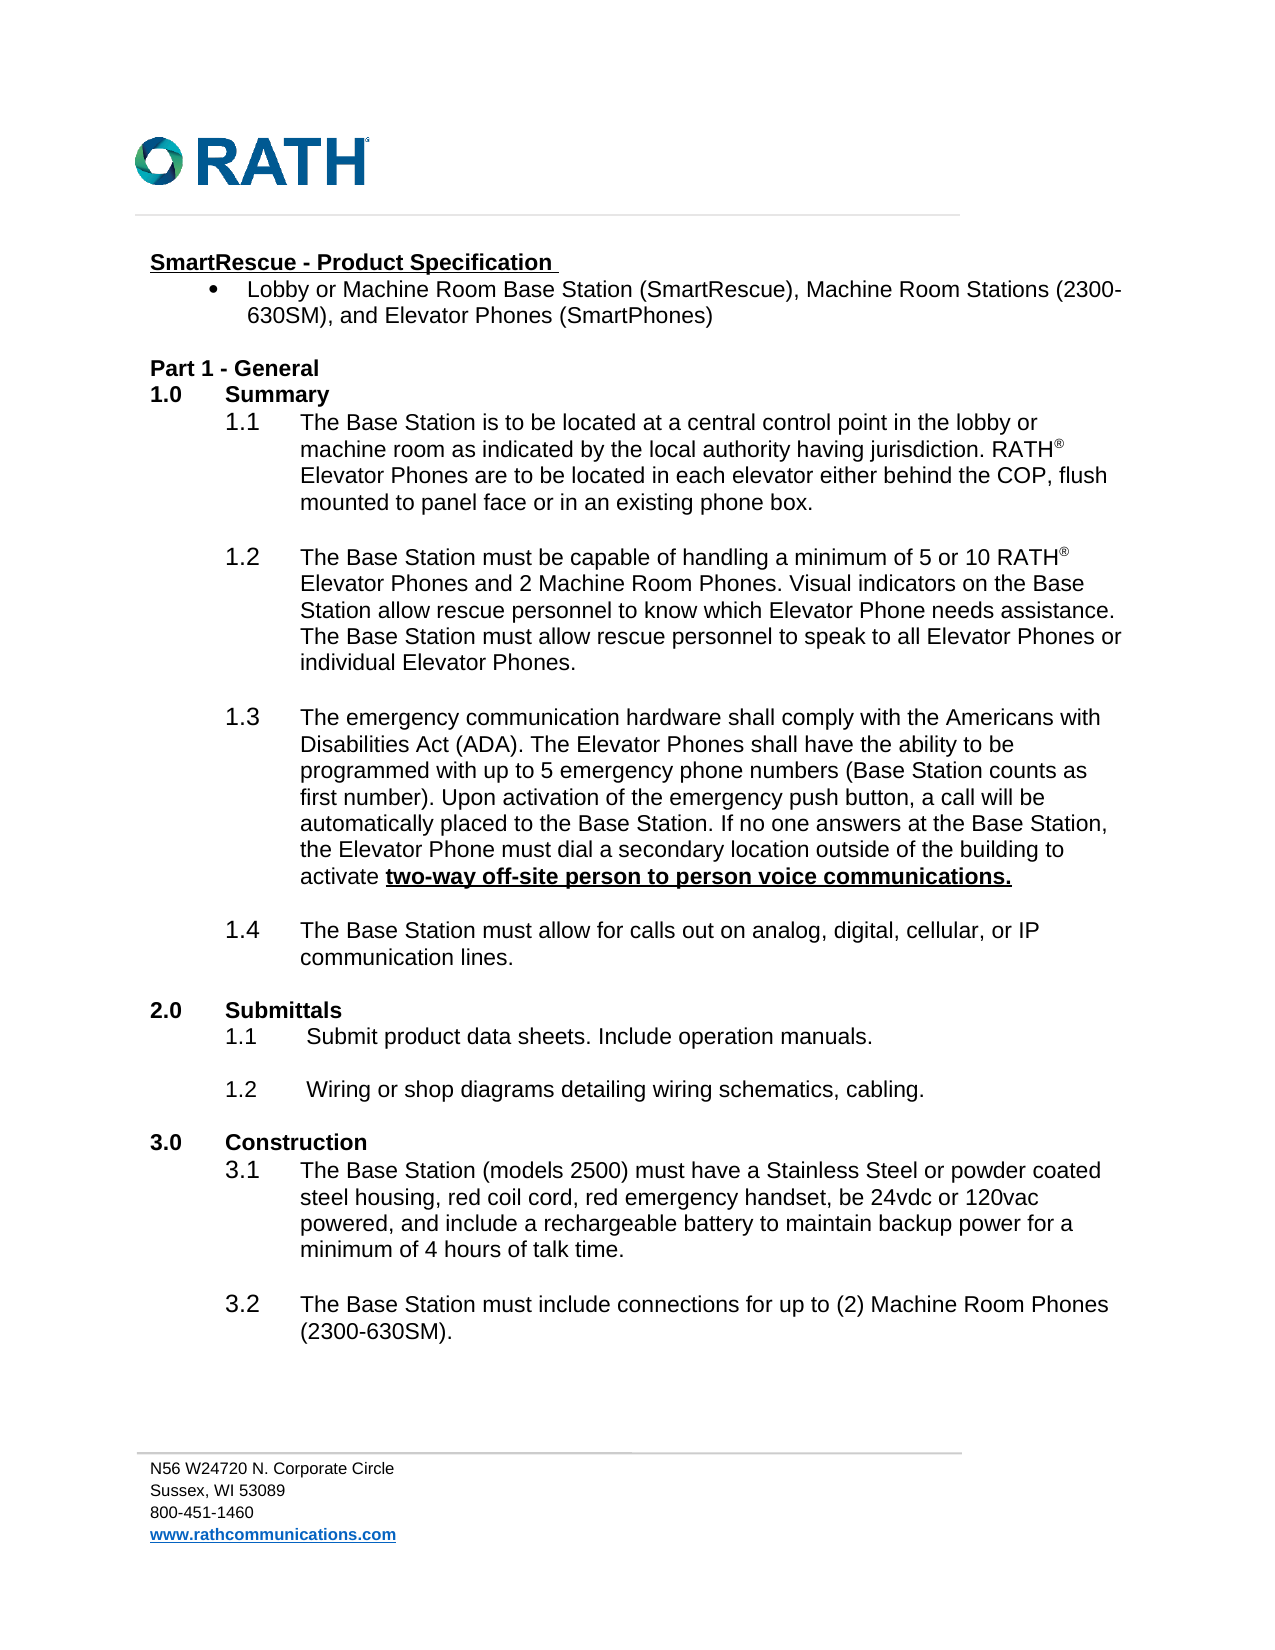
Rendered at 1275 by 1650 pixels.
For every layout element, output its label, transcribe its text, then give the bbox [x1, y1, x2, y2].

list The Base Station is to be located at a central control point in the lobby or machine room as indicated by the local authority having jurisdiction. RATH® Elevator Phones are to be located in each elevator either behind the COP, flush mounted to panel face or in an existing phone box. [225, 407, 1125, 515]
text Part 1 - General [150, 355, 1125, 381]
list Summary [150, 381, 1125, 407]
list The Base Station (models 2500) must have a Stainless Steel or powder coated steel housing, red coil cord, red emergency handset, be 24vdc or 120vac powered, and include a rechargeable battery to maintain backup power for a minimum of 4 hours of talk time. [225, 1155, 1125, 1263]
list Submit product data sheets. Include operation manuals. [225, 1023, 1125, 1049]
text SmartRescue - Product Specification [150, 198, 1125, 276]
list The emergency communication hardware shall comply with the Americans with Disabilities Act (ADA). The Elevator Phones shall have the ability to be programmed with up to 5 emergency phone numbers (Base Station counts as first number). Upon activation of the emergency push button, a call will be automatically placed to the Base Station. If no one answers at the Base Station, the Elevator Phone must dial a secondary location outside of the building to activate two-way off-site person to person voice communications. [225, 702, 1125, 889]
list The Base Station must allow for calls out on analog, digital, cellular, or IP communication lines. [225, 915, 1125, 970]
list Wiring or shop diagrams detailing wiring schematics, cabling. [225, 1076, 1125, 1102]
list Submittals [150, 997, 1125, 1023]
list The Base Station must be capable of handling a minimum of 5 or 10 RATH® Elevator Phones and 2 Machine Room Phones. Visual indicators on the Base Station allow rescue personnel to know which Elevator Phone needs assistance. The Base Station must allow rescue personnel to speak to all Elevator Phones or individual Elevator Phones. [225, 542, 1125, 676]
picture [135, 137, 370, 185]
list Lobby or Machine Room Base Station (SmartRescue), Machine Room Stations (2300-630SM), and Elevator Phones (SmartPhones) [209, 276, 1125, 328]
list Construction [150, 1128, 1125, 1155]
list The Base Station must include connections for up to (2) Machine Room Phones (2300-630SM). [225, 1289, 1125, 1344]
